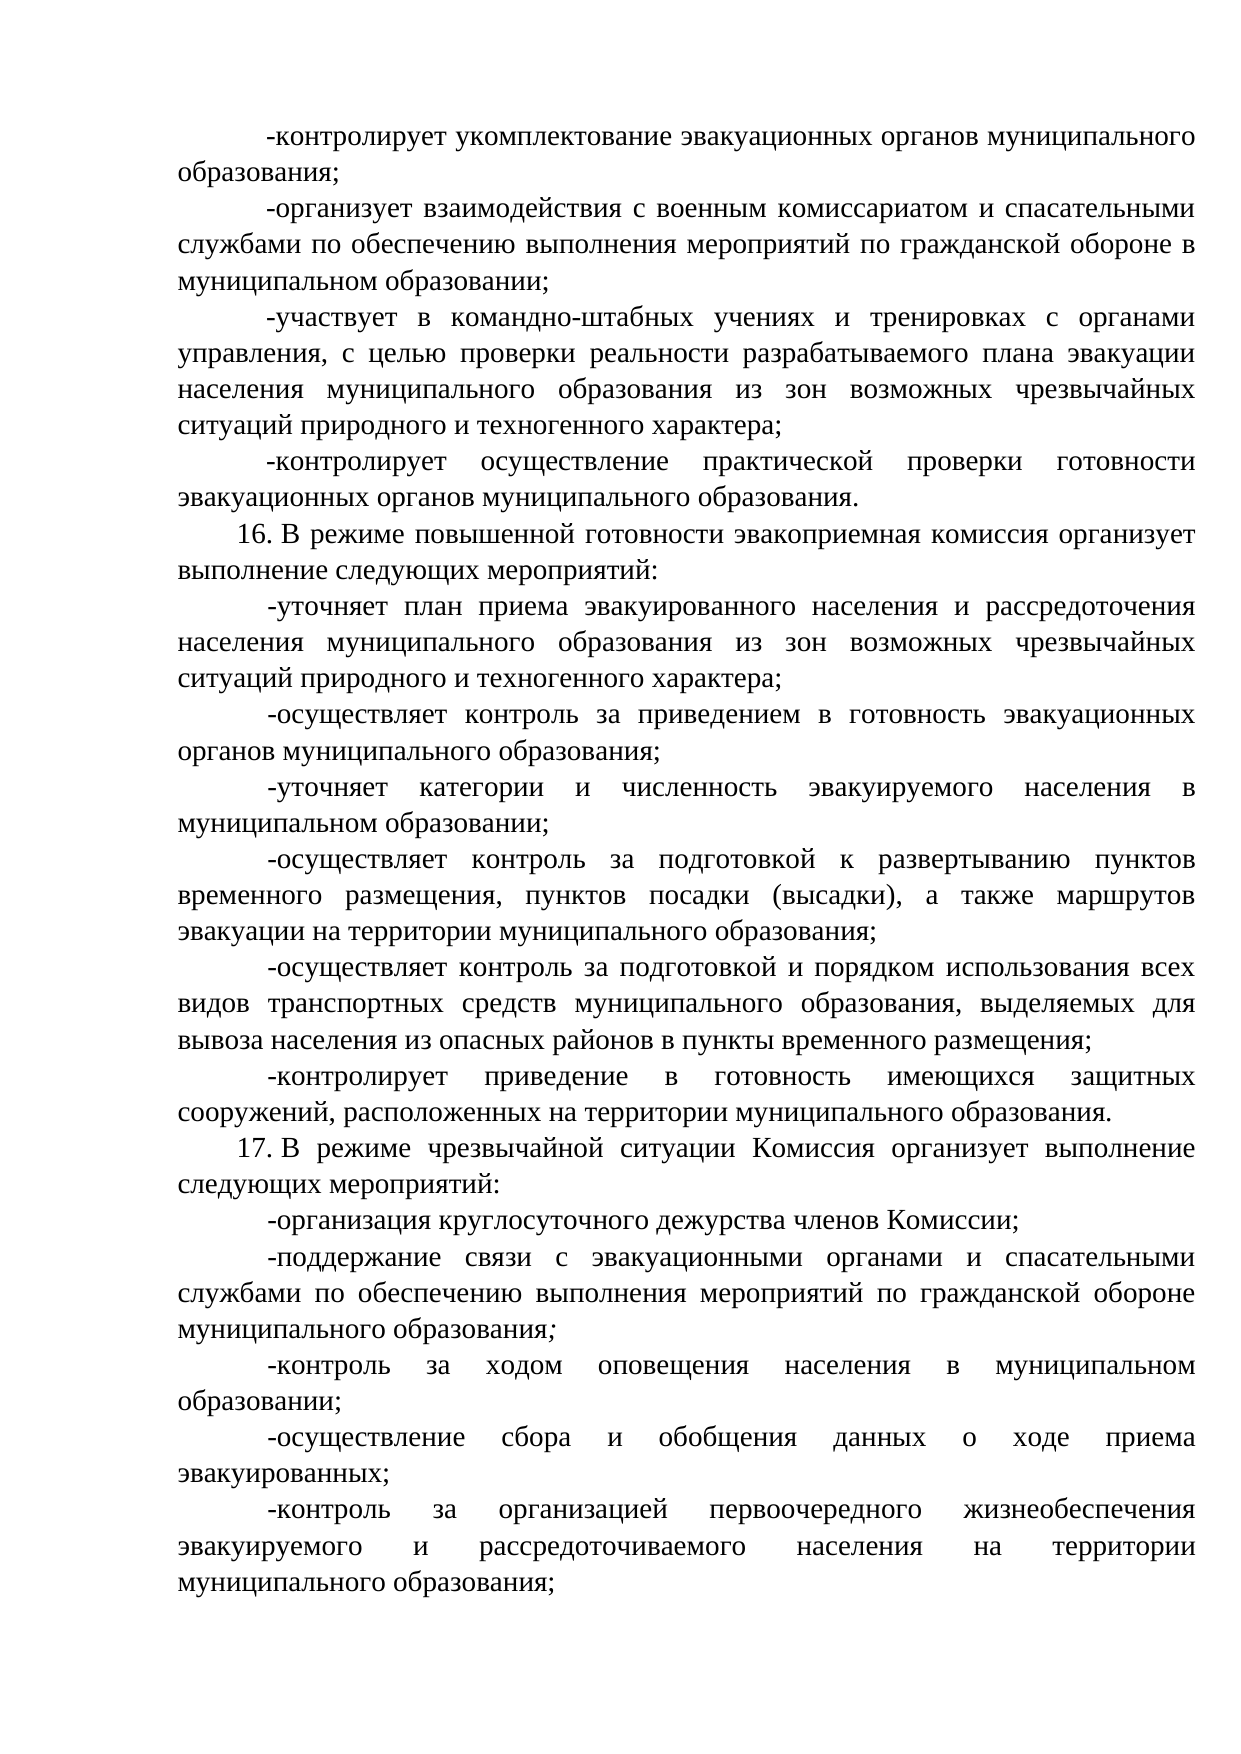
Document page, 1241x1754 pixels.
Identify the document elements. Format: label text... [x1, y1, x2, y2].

list -контроль за ходом оповещения населения в муниципальном образовании; [177, 1347, 1196, 1417]
list -организация круглосуточного дежурства членов Комиссии; [177, 1202, 1196, 1236]
list -контролирует осуществление практической проверки готовности эвакуационных органов муниципального образования. [177, 443, 1196, 513]
list В режиме чрезвычайной ситуации Комиссия организует выполнение следующих мероприятий: [177, 1130, 1196, 1200]
list -осуществление сбора и обобщения данных о ходе приема эвакуированных; [177, 1419, 1196, 1489]
list -контроль за организацией первоочередного жизнеобеспечения эвакуируемого и рассредоточиваемого населения на территории муниципального образования; [177, 1492, 1196, 1597]
list -уточняет категории и численность эвакуируемого населения в муниципальном образовании; [177, 769, 1196, 838]
list -осуществляет контроль за приведением в готовность эвакуационных органов муниципального образования; [177, 696, 1196, 766]
list В режиме повышенной готовности эвакоприемная комиссия организует выполнение следующих мероприятий: [177, 516, 1196, 585]
list -осуществляет контроль за подготовкой и порядком использования всех видов транспортных средств муниципального образования, выделяемых для вывоза населения из опасных районов в пункты временного размещения; [177, 949, 1196, 1055]
list -организует взаимодействия с военным комиссариатом и спасательными службами по обеспечению выполнения мероприятий по гражданской обороне в муниципальном образовании; [177, 190, 1196, 296]
list -контролирует укомплектование эвакуационных органов муниципального образования; [177, 118, 1196, 188]
list -участвует в командно-штабных учениях и тренировках с органами управления, с целью проверки реальности разрабатываемого плана эвакуации населения муниципального образования из зон возможных чрезвычайных ситуаций природного и техногенного характера; [177, 299, 1196, 441]
list -уточняет план приема эвакуированного населения и рассредоточения населения муниципального образования из зон возможных чрезвычайных ситуаций природного и техногенного характера; [177, 588, 1196, 694]
list -осуществляет контроль за подготовкой к развертыванию пунктов временного размещения, пунктов посадки (высадки), а также маршрутов эвакуации на территории муниципального образования; [177, 841, 1196, 947]
list -контролирует приведение в готовность имеющихся защитных сооружений, расположенных на территории муниципального образования. [177, 1058, 1196, 1128]
list -поддержание связи с эвакуационными органами и спасательными службами по обеспечению выполнения мероприятий по гражданской обороне муниципального образования; [177, 1239, 1196, 1344]
